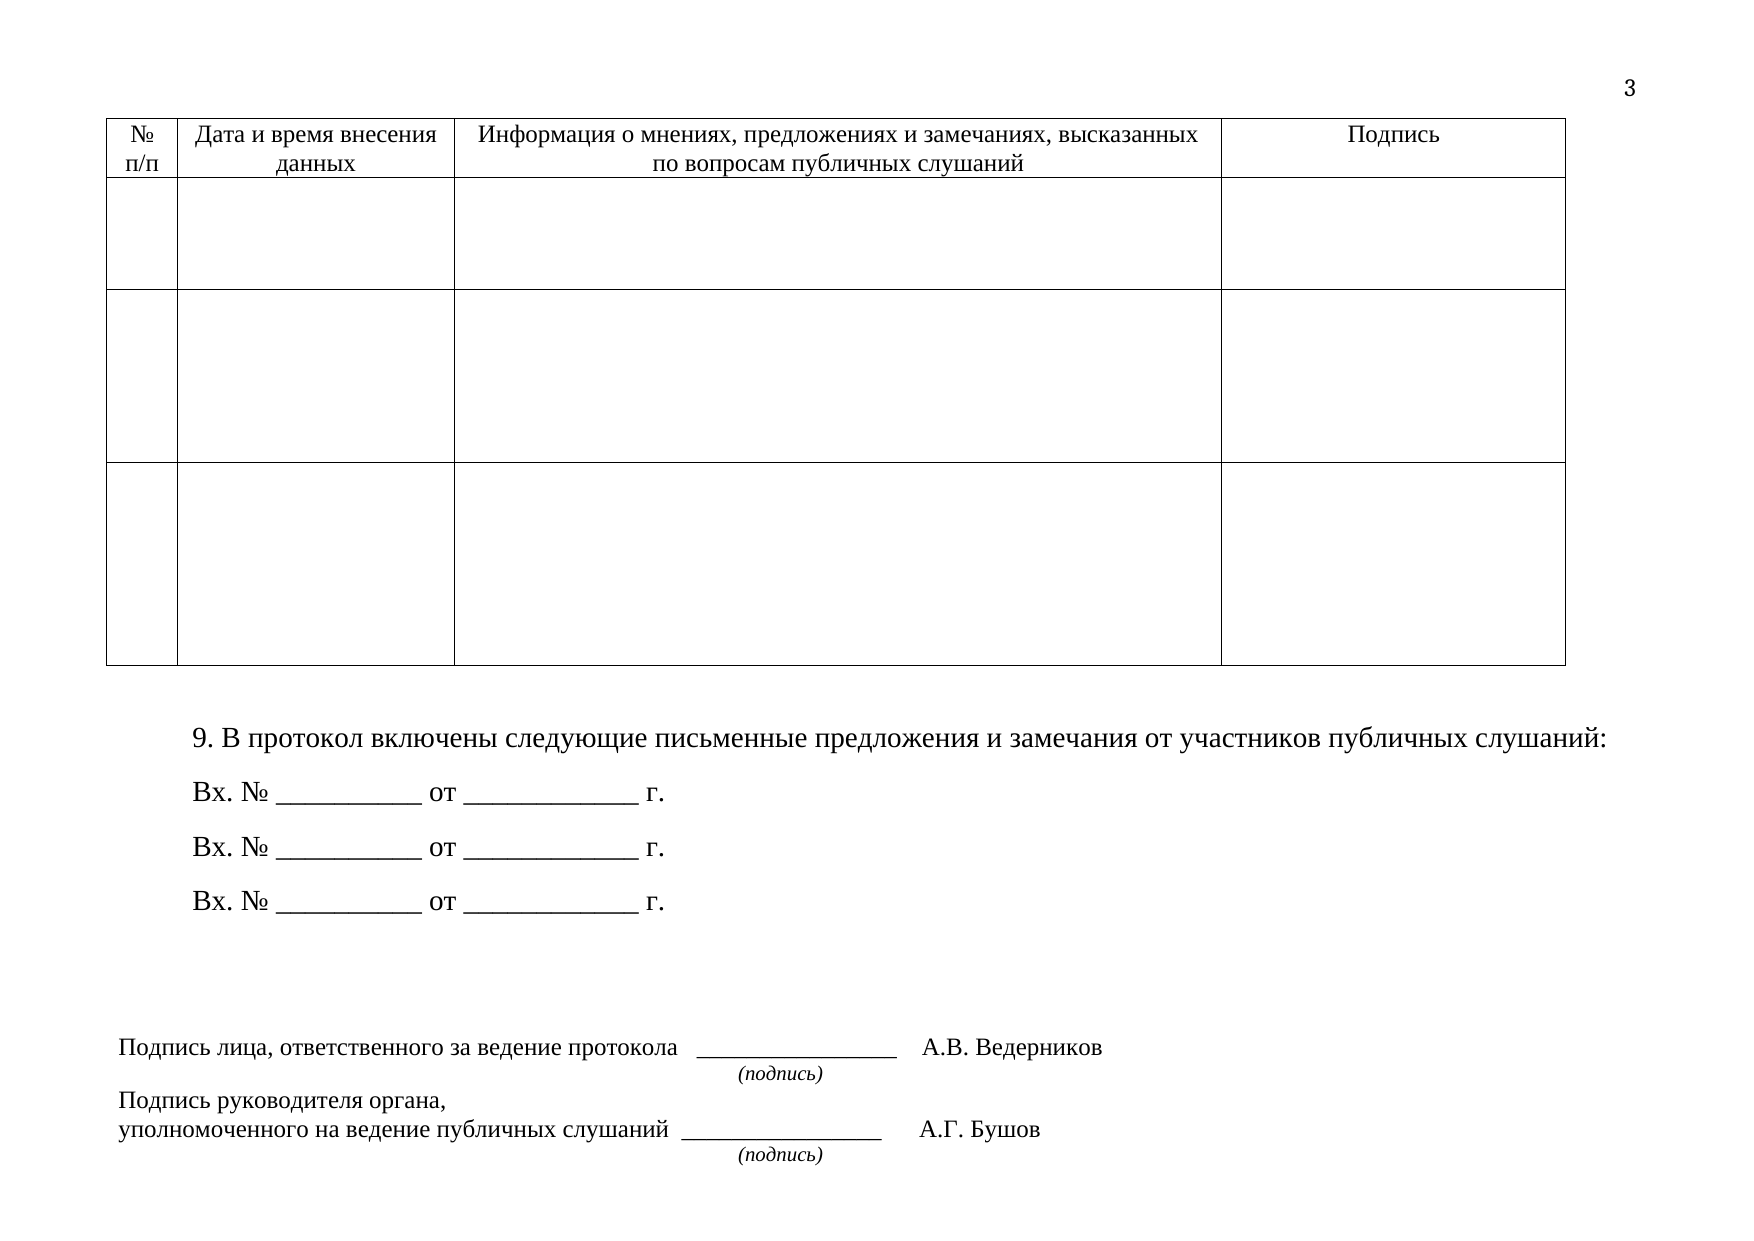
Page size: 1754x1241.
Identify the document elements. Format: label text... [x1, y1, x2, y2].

text 9. В протокол включены следующие письменные предложения и замечания от участников публичных слушаний: [118, 720, 1636, 753]
table_cell [107, 178, 177, 289]
table_header Дата и время внесения данных [178, 119, 454, 177]
table_cell [1222, 290, 1565, 462]
table_cell [107, 290, 177, 462]
table_cell [178, 463, 454, 664]
text Вх. № __________ от ____________ г. [118, 829, 1636, 862]
table_cell [455, 463, 1221, 664]
table_cell [455, 178, 1221, 289]
text Вх. № __________ от ____________ г. [118, 883, 1636, 917]
table_header Информация о мнениях, предложениях и замечаниях, высказанных по вопросам публичных слушаний [455, 119, 1221, 177]
table_header Подпись [1222, 119, 1565, 177]
table_header № п/п [107, 119, 177, 177]
table_cell [455, 290, 1221, 462]
table_cell [1222, 178, 1565, 289]
table_cell [1222, 463, 1565, 664]
table_cell [178, 178, 454, 289]
text Вх. № __________ от ____________ г. [118, 774, 1636, 808]
table_cell [107, 463, 177, 664]
table_cell [178, 290, 454, 462]
